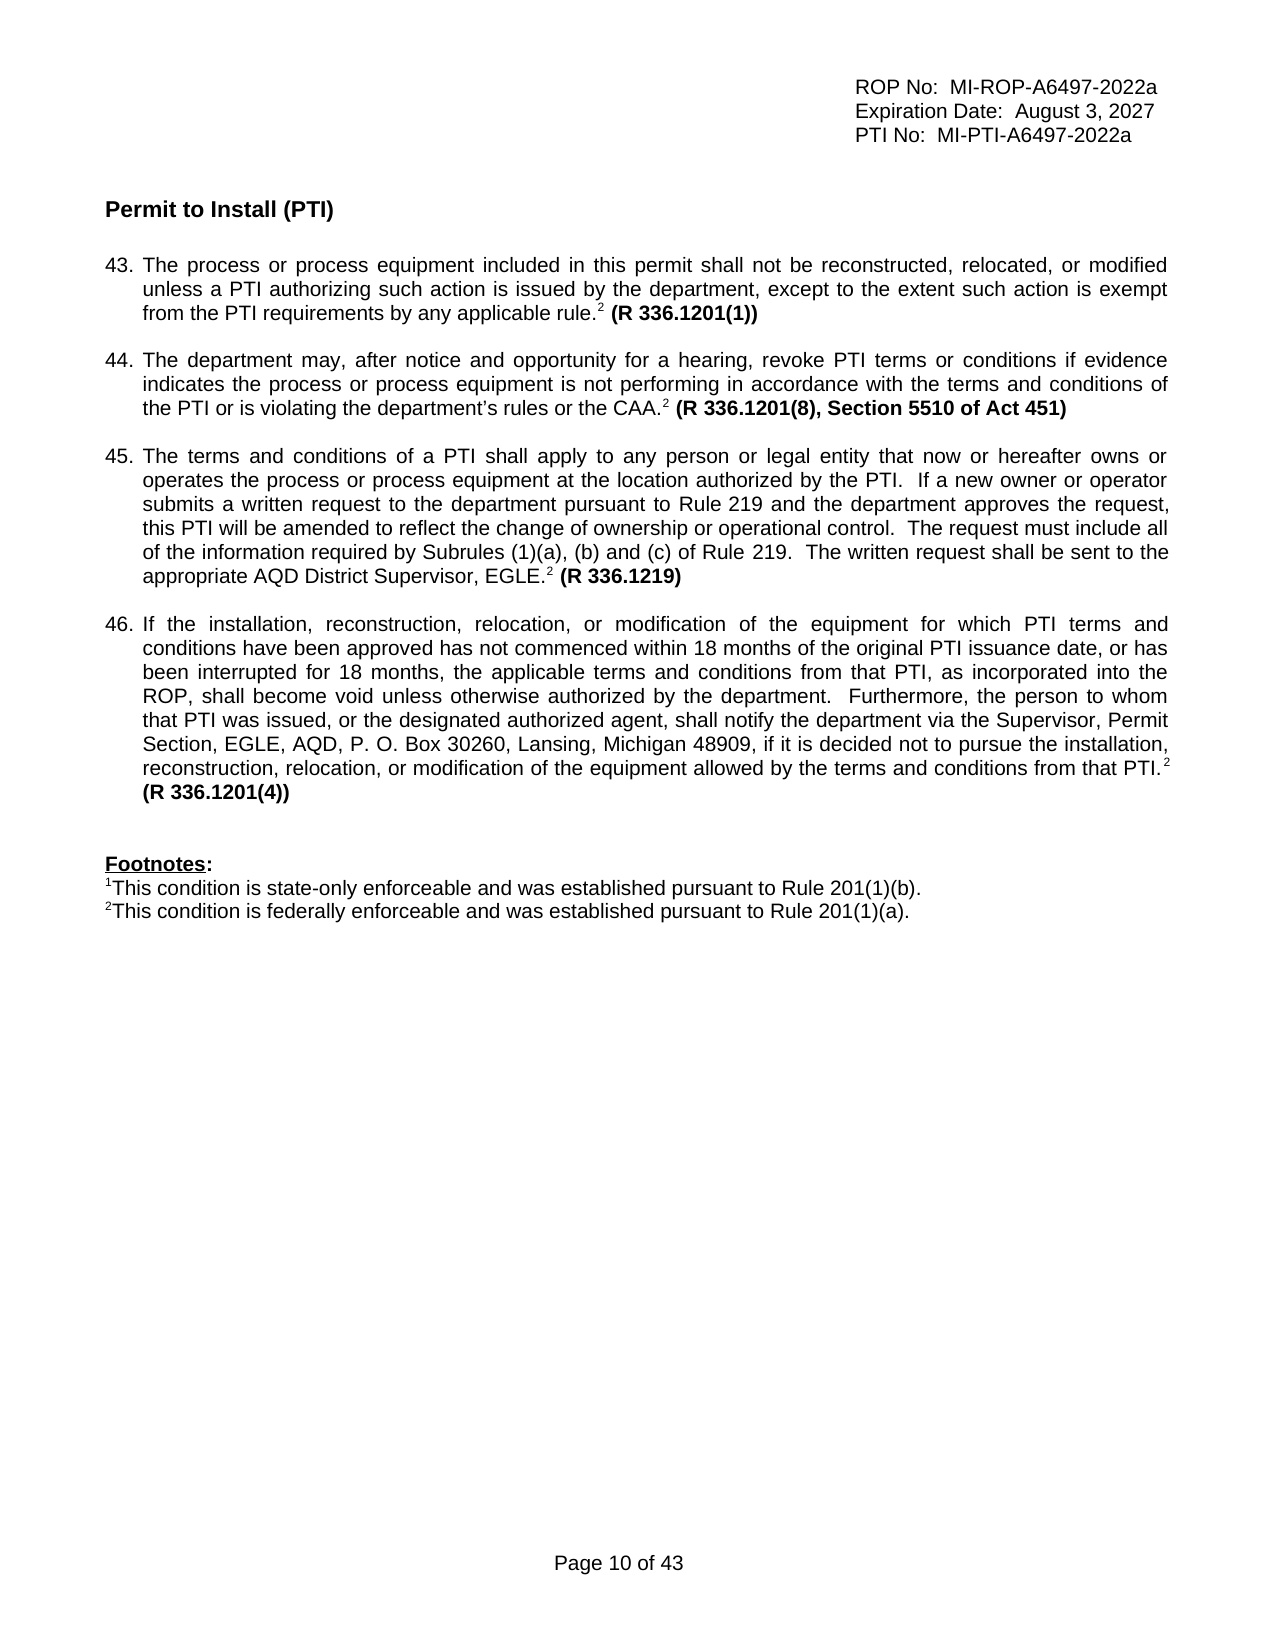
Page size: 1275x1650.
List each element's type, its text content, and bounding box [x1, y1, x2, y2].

subtitle Permit to Install (PTI) [105, 196, 1170, 222]
text 2This condition is federally enforceable and was established pursuant to Rule 201(1)(a). [105, 899, 1170, 923]
list The terms and conditions of a PTI shall apply to any person or legal entity that now or hereafter owns or operates the process or process equipment at the location authorized by the PTI. If a new owner or operator submits a written request to the department pursuant to Rule 219 and the department approves the request, this PTI will be amended to reflect the change of ownership or operational control. The request must include all of the information required by Subrules (1)(a), (b) and (c) of Rule 219. The written request shall be sent to the appropriate AQD District Supervisor, EGLE.2 (R 336.1219) [105, 444, 1170, 588]
list The department may, after notice and opportunity for a hearing, revoke PTI terms or conditions if evidence indicates the process or process equipment is not performing in accordance with the terms and conditions of the PTI or is violating the department’s rules or the CAA.2 (R 336.1201(8), Section 5510 of Act 451) [105, 348, 1170, 420]
text 1This condition is state-only enforceable and was established pursuant to Rule 201(1)(b). [105, 875, 1170, 899]
text Footnotes: [105, 851, 1170, 875]
list If the installation, reconstruction, relocation, or modification of the equipment for which PTI terms and conditions have been approved has not commenced within 18 months of the original PTI issuance date, or has been interrupted for 18 months, the applicable terms and conditions from that PTI, as incorporated into the ROP, shall become void unless otherwise authorized by the department. Furthermore, the person to whom that PTI was issued, or the designated authorized agent, shall notify the department via the Supervisor, Permit Section, EGLE, AQD, P. O. Box 30260, Lansing, Michigan 48909, if it is decided not to pursue the installation, reconstruction, relocation, or modification of the equipment allowed by the terms and conditions from that PTI.2 (R 336.1201(4)) [105, 612, 1170, 803]
list The process or process equipment included in this permit shall not be reconstructed, relocated, or modified unless a PTI authorizing such action is issued by the department, except to the extent such action is exempt from the PTI requirements by any applicable rule.2 (R 336.1201(1)) [105, 252, 1170, 324]
